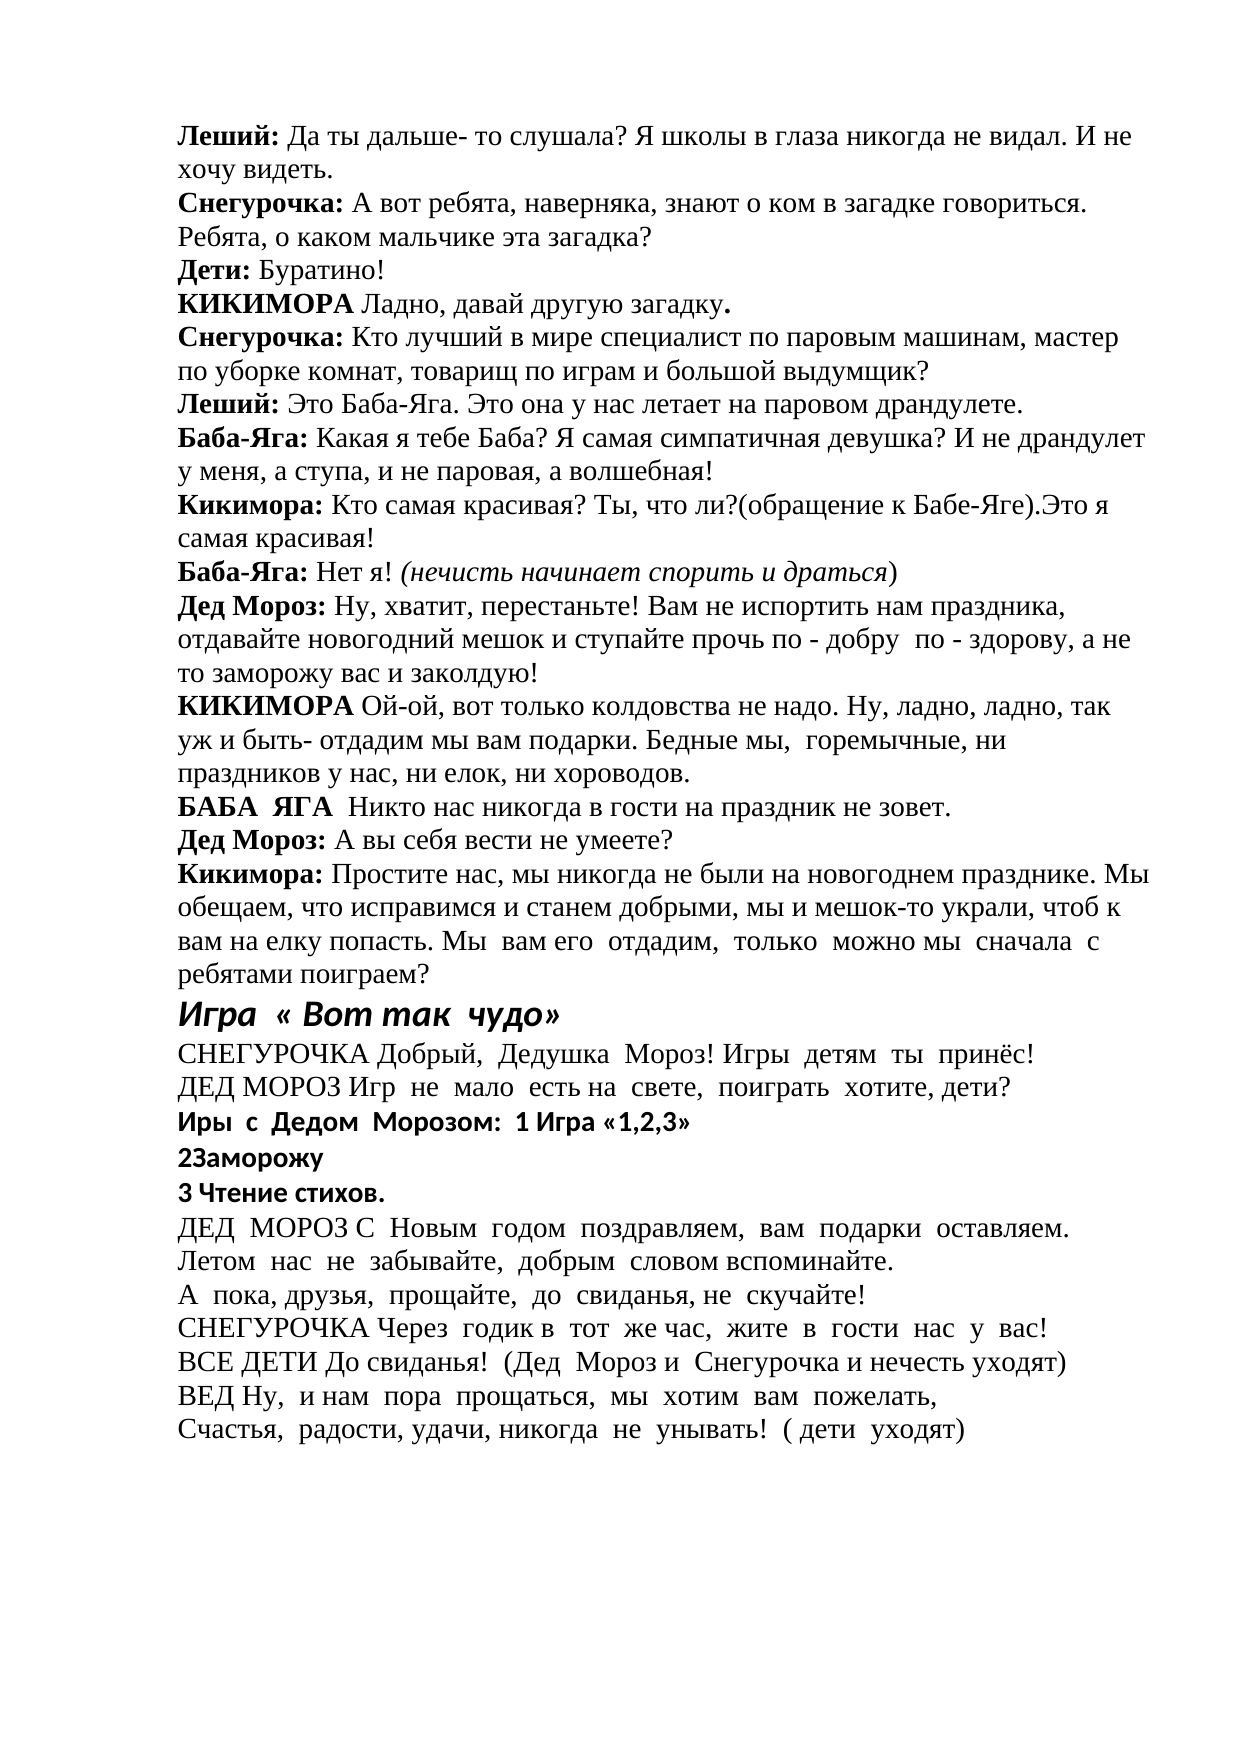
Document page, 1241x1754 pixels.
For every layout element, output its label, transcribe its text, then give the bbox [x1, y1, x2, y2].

text 3 Чтение стихов. [177, 1174, 1152, 1210]
text ДЕД МОРОЗ С Новым годом поздравляем, вам подарки оставляем. [177, 1210, 1152, 1243]
text Снегурочка: А вот ребята, наверняка, знают о ком в загадке говориться. Ребята, о каком мальчике эта загадка? [177, 185, 1152, 252]
text Кикимора: Простите нас, мы никогда не были на новогоднем празднике. Мы обещаем, что исправимся и станем добрыми, мы и мешок-то украли, чтоб к вам на елку попасть. Мы вам его отдадим, только можно мы сначала с ребятами поиграем? [177, 856, 1152, 990]
text Счастья, радости, удачи, никогда не унывать! ( дети уходят) [177, 1411, 1152, 1445]
text БАБА ЯГА Никто нас никогда в гости на праздник не зовет. [177, 789, 1152, 822]
text Баба-Яга: Какая я тебе Баба? Я самая симпатичная девушка? И не драндулет у меня, а ступа, и не паровая, а волшебная! [177, 420, 1152, 487]
text ВЕД Ну, и нам пора прощаться, мы хотим вам пожелать, [177, 1378, 1152, 1411]
text Леший: Это Баба-Яга. Это она у нас летает на паровом драндулете. [177, 386, 1152, 420]
text КИКИМОРА Ой-ой, вот только колдовства не надо. Ну, ладно, ладно, так уж и быть- отдадим мы вам подарки. Бедные мы, горемычные, ни праздников у нас, ни елок, ни хороводов. [177, 688, 1152, 789]
text КИКИМОРА Ладно, давай другую загадку. [177, 286, 1152, 319]
text СНЕГУРОЧКА Добрый, Дедушка Мороз! Игры детям ты принёс! [177, 1036, 1152, 1069]
text Баба-Яга: Нет я! (нечисть начинает спорить и драться) [177, 554, 1152, 588]
text Игра « Вот так чудо» [177, 990, 1152, 1036]
text Снегурочка: Кто лучший в мире специалист по паровым машинам, мастер по уборке комнат, товарищ по играм и большой выдумщик? [177, 319, 1152, 386]
text Кикимора: Кто самая красивая? Ты, что ли?(обращение к Бабе-Яге).Это я самая красивая! [177, 487, 1152, 554]
text Леший: Да ты дальше- то слушала? Я школы в глаза никогда не видал. И не хочу видеть. [177, 118, 1152, 185]
text Дед Мороз: А вы себя вести не умеете? [177, 822, 1152, 856]
text Дети: Буратино! [177, 252, 1152, 286]
text Иры с Дедом Морозом: 1 Игра «1,2,3» [177, 1103, 1152, 1139]
text А пока, друзья, прощайте, до свиданья, не скучайте! [177, 1277, 1152, 1311]
text ВСЕ ДЕТИ До свиданья! (Дед Мороз и Снегурочка и нечесть уходят) [177, 1344, 1152, 1378]
text ДЕД МОРОЗ Игр не мало есть на свете, поиграть хотите, дети? [177, 1069, 1152, 1103]
text Летом нас не забывайте, добрым словом вспоминайте. [177, 1243, 1152, 1277]
text Дед Мороз: Ну, хватит, перестаньте! Вам не испортить нам праздника, отдавайте новогодний мешок и ступайте прочь по - добру по - здорову, а не то заморожу вас и заколдую! [177, 588, 1152, 688]
text СНЕГУРОЧКА Через годик в тот же час, жите в гости нас у вас! [177, 1311, 1152, 1344]
text 2Заморожу [177, 1139, 1152, 1174]
